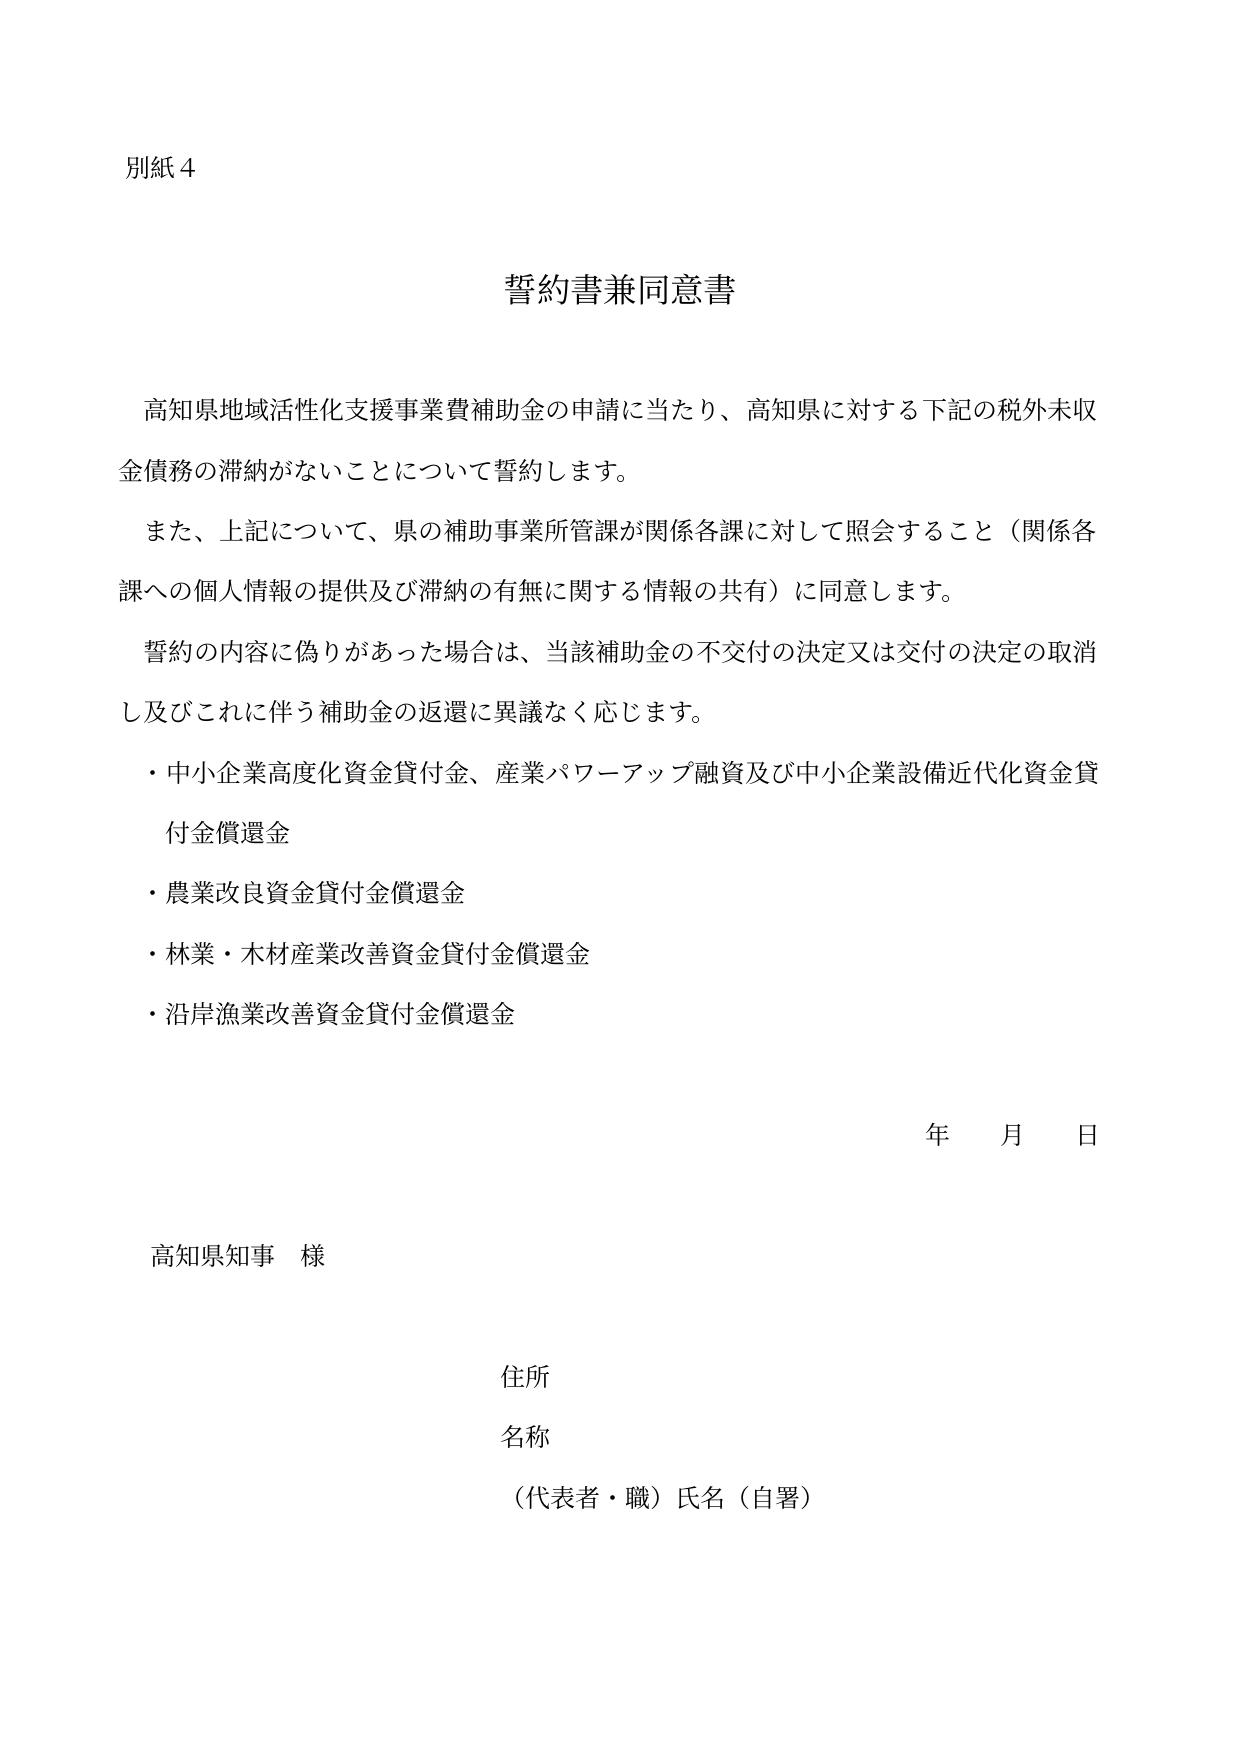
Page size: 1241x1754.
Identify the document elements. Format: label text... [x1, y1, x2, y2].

text ・中小企業高度化資金貸付金、産業パワーアップ融資及び中小企業設備近代化資金貸付金償還金 [141, 741, 1099, 862]
text （代表者・職）氏名（自署） [75, 1466, 1165, 1526]
text 誓約書兼同意書 [75, 258, 1165, 318]
text 誓約の内容に偽りがあった場合は、当該補助金の不交付の決定又は交付の決定の取消し及びこれに伴う補助金の返還に異議なく応じます。 [119, 620, 1099, 741]
text 別紙４ [75, 137, 1165, 197]
text 名称 [75, 1406, 1165, 1466]
text ・農業改良資金貸付金償還金 [141, 862, 1099, 922]
text また、上記について、県の補助事業所管課が関係各課に対して照会すること（関係各課への個人情報の提供及び滞納の有無に関する情報の共有）に同意します。 [119, 499, 1099, 620]
text 年 月 日 [75, 1103, 1099, 1164]
text ・林業・木材産業改善資金貸付金償還金 [141, 922, 1099, 983]
text ・沿岸漁業改善資金貸付金償還金 [141, 983, 1099, 1043]
text 高知県知事 様 [75, 1224, 1165, 1285]
text 高知県地域活性化支援事業費補助金の申請に当たり、高知県に対する下記の税外未収金債務の滞納がないことについて誓約します。 [119, 378, 1099, 499]
text 住所 [75, 1345, 1165, 1406]
